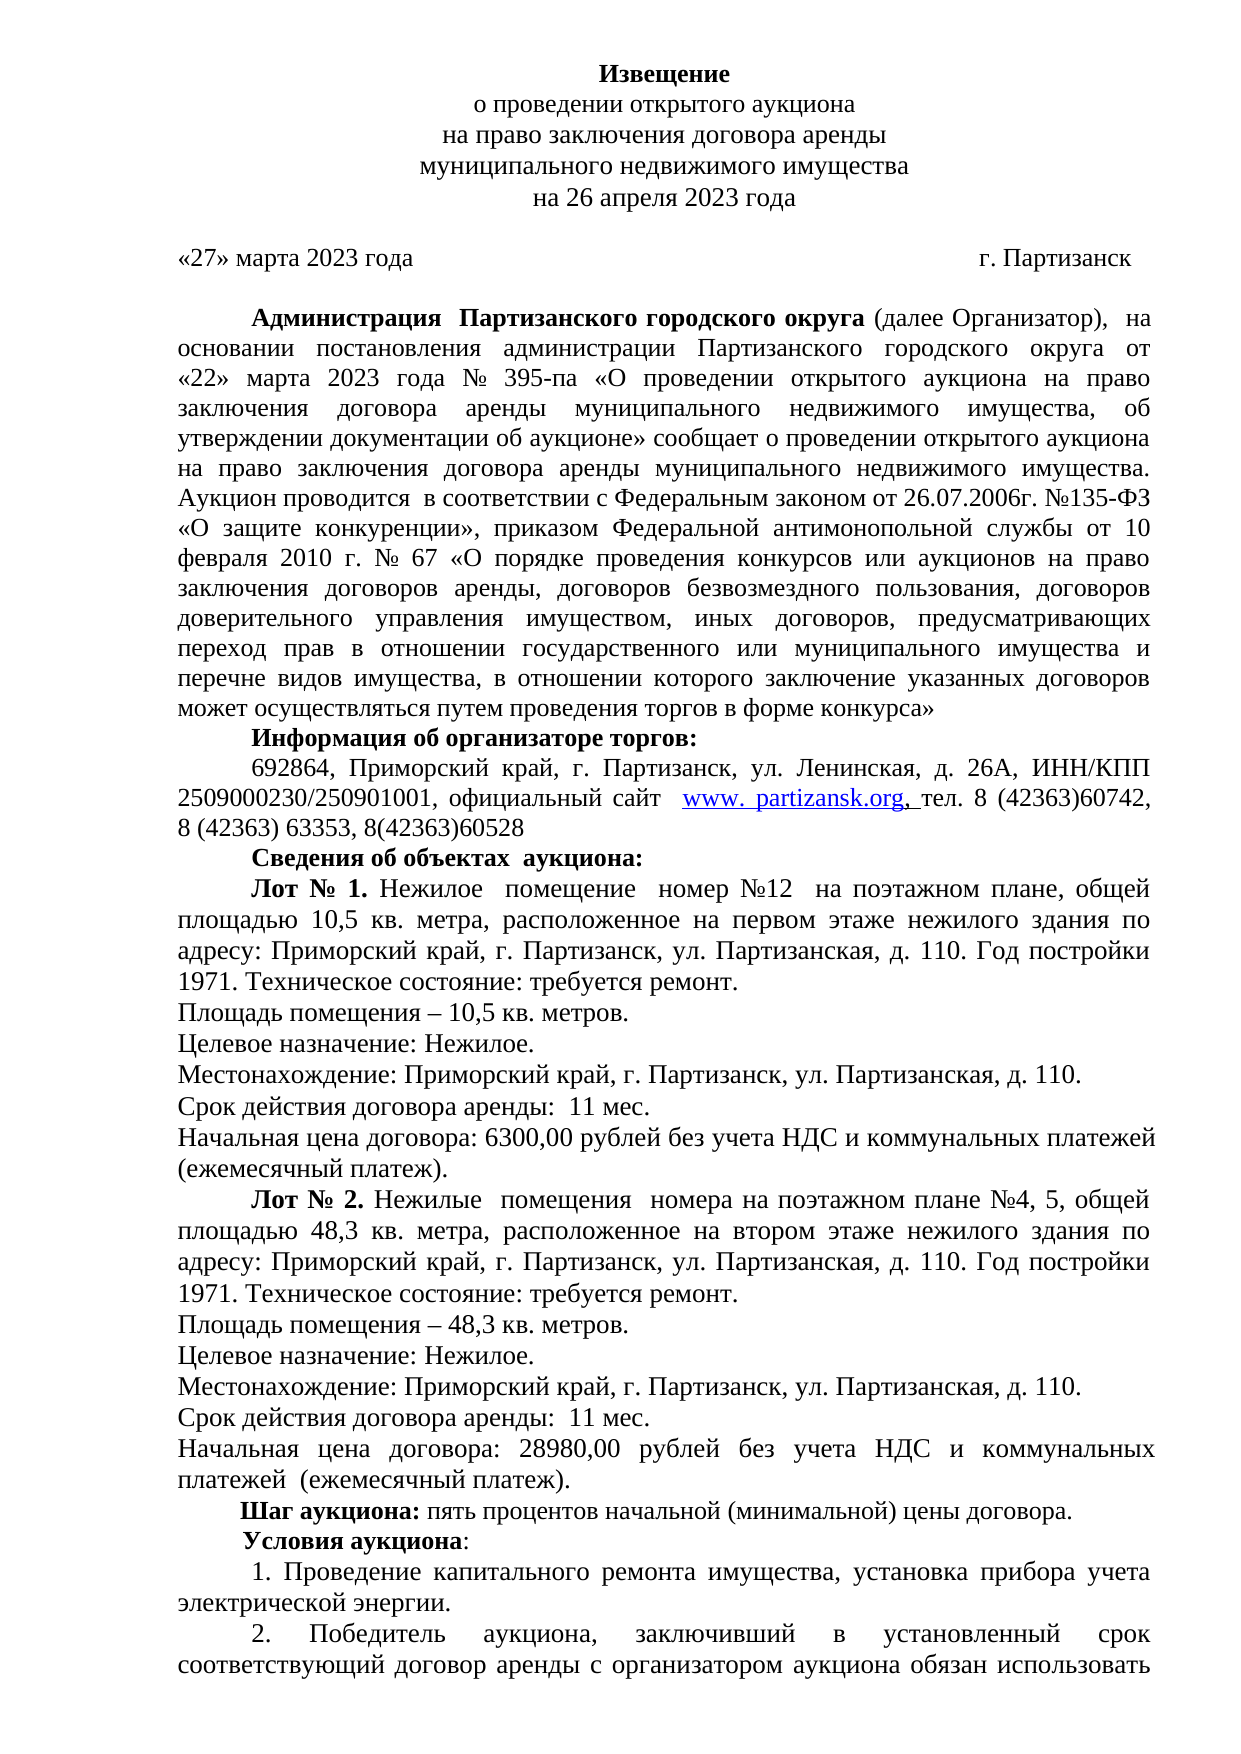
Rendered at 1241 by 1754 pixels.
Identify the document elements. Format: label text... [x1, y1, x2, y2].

text Местонахождение: Приморский край, г. Партизанск, ул. Партизанская, д. 110. [177, 1059, 1152, 1090]
text Лот № 1. Нежилое помещение номер №12 на поэтажном плане, общей площадью 10,5 кв. метра, расположенное на первом этаже нежилого здания по адресу: Приморский край, г. Партизанск, ул. Партизанская, д. 110. Год постройки 1971. Техническое состояние: требуется ремонт. [177, 872, 1152, 996]
text о проведении открытого аукциона [177, 88, 1152, 118]
text 692864, Приморский край, г. Партизанск, ул. Ленинская, д. 26А, ИНН/КПП 2509000230/250901001, официальный сайт www. partizansk.org, тел. 8 (42363)60742, 8 (42363) 63353, 8(42363)60528 [177, 752, 1152, 842]
text Информация об организаторе торгов: [177, 722, 1152, 752]
text 1. Проведение капитального ремонта имущества, установка прибора учета электрической энергии. [177, 1555, 1152, 1617]
text Срок действия договора аренды: 11 мес. [177, 1090, 1157, 1121]
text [177, 1617, 1152, 1679]
text на 26 апреля 2023 года [177, 181, 1152, 212]
text Шаг аукциона: пять процентов начальной (минимальной) цены договора. [177, 1495, 1152, 1525]
text Лот № 2. Нежилые помещения номера на поэтажном плане №4, 5, общей площадью 48,3 кв. метра, расположенное на втором этаже нежилого здания по адресу: Приморский край, г. Партизанск, ул. Партизанская, д. 110. Год постройки 1971. Техническое состояние: требуется ремонт. [177, 1183, 1152, 1308]
text Целевое назначение: Нежилое. [177, 1027, 1152, 1059]
text Сведения об объектах аукциона: [177, 842, 1152, 872]
text Условия аукциона: [177, 1525, 1152, 1555]
text Начальная цена договора: 6300,00 рублей без учета НДС и коммунальных платежей (ежемесячный платеж). [177, 1121, 1157, 1183]
text Площадь помещения – 48,3 кв. метров. [177, 1308, 1152, 1339]
text Местонахождение: Приморский край, г. Партизанск, ул. Партизанская, д. 110. [177, 1370, 1152, 1401]
text муниципального недвижимого имущества [177, 149, 1152, 181]
text Площадь помещения – 10,5 кв. метров. [177, 996, 1152, 1027]
text Администрация Партизанского городского округа (далее Организатор), на основании постановления администрации Партизанского городского округа от «22» марта 2023 года № 395-па «О проведении открытого аукциона на право заключения договора аренды муниципального недвижимого имущества, об утверждении документации об аукционе» сообщает о проведении открытого аукциона на право заключения договора аренды муниципального недвижимого имущества. Аукцион проводится в соответствии с Федеральным законом от 26.07.2006г. №135-ФЗ «О защите конкуренции», приказом Федеральной антимонопольной службы от 10 февраля 2010 г. № 67 «О порядке проведения конкурсов или аукционов на право заключения договоров аренды, договоров безвозмездного пользования, договоров доверительного управления имуществом, иных договоров, предусматривающих переход прав в отношении государственного или муниципального имущества и перечне видов имущества, в отношении которого заключение указанных договоров может осуществляться путем проведения торгов в форме конкурса» [177, 302, 1152, 722]
text «27» марта 2023 года г. Партизанск [177, 242, 1152, 272]
text Извещение [177, 58, 1152, 88]
text Начальная цена договора: 28980,00 рублей без учета НДС и коммунальных платежей (ежемесячный платеж). [177, 1432, 1157, 1495]
text Целевое назначение: Нежилое. [177, 1339, 1152, 1370]
text Срок действия договора аренды: 11 мес. [177, 1401, 1157, 1432]
title на право заключения договора аренды [177, 118, 1152, 149]
